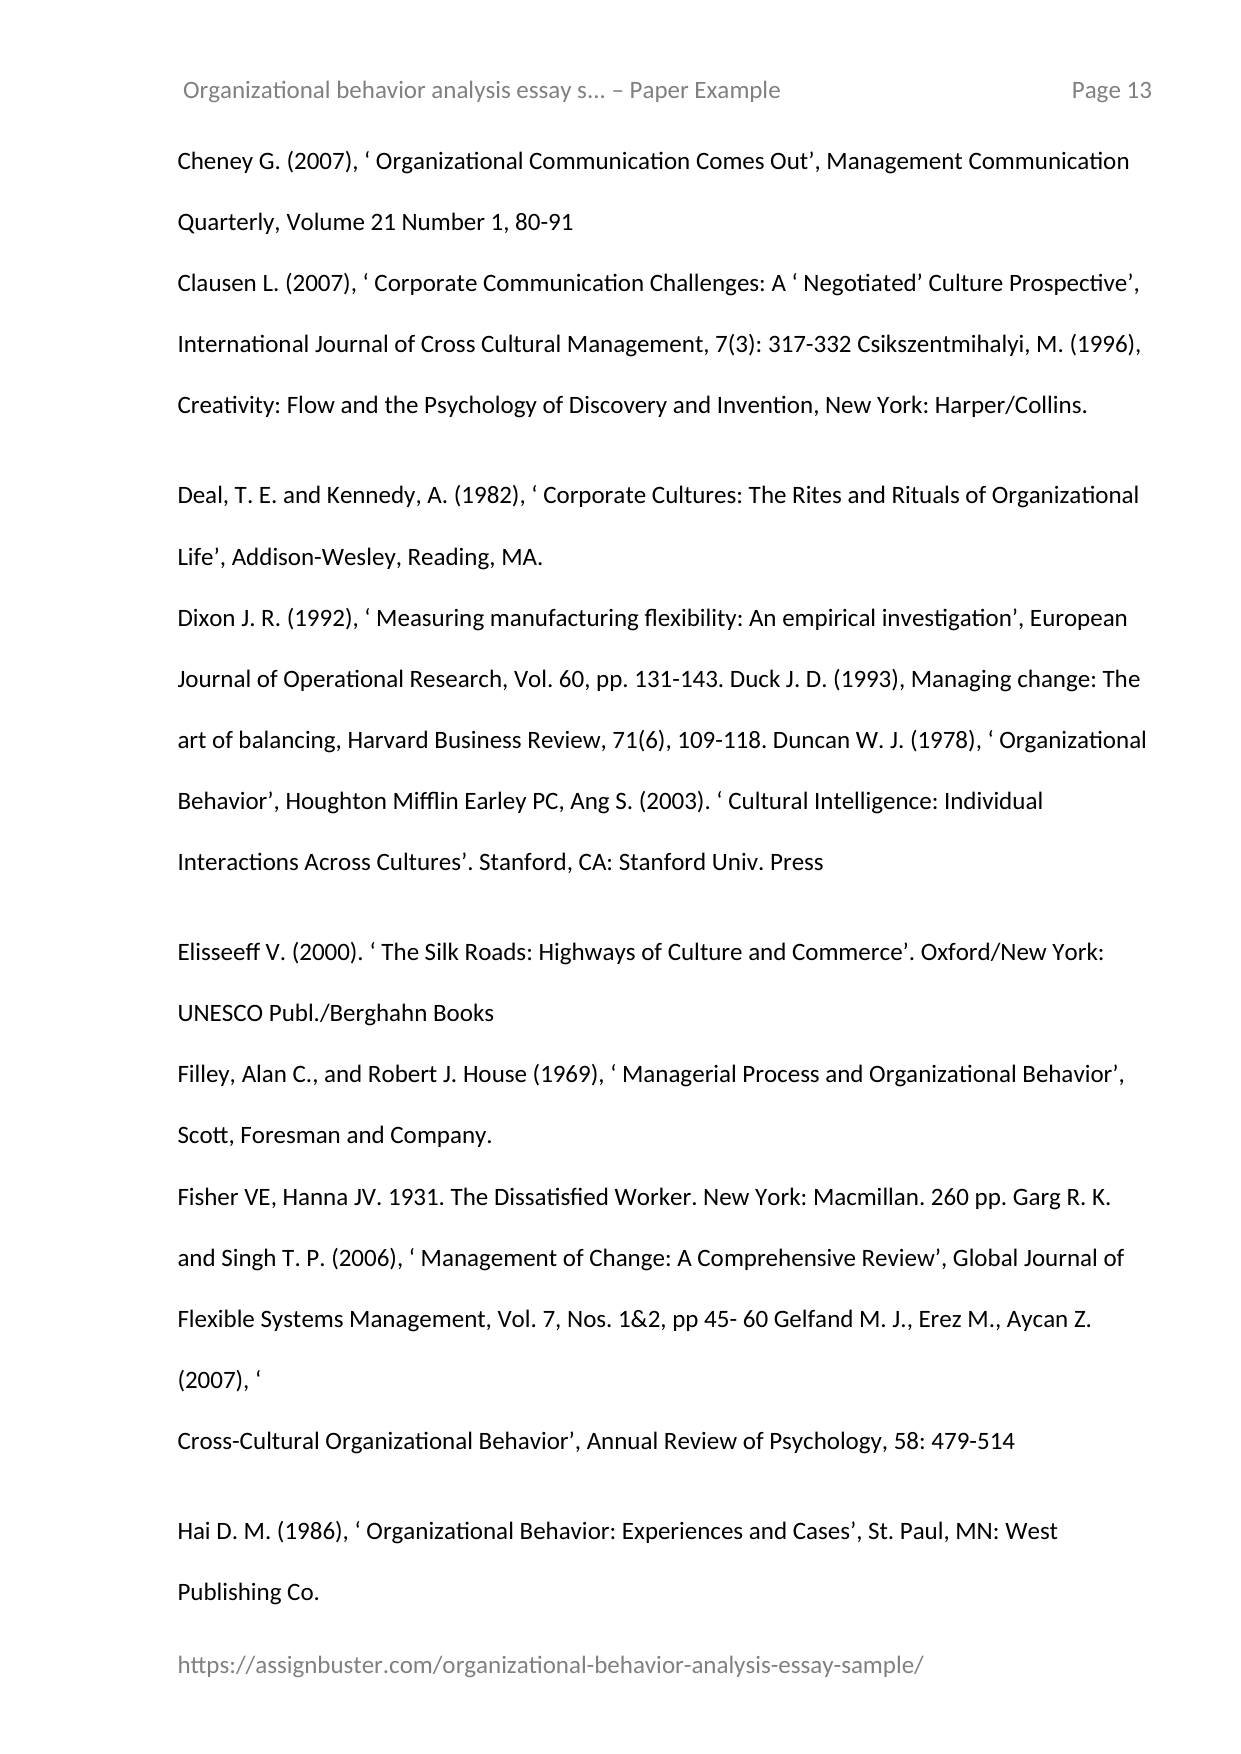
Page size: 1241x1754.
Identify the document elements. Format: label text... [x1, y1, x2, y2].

text Deal, T. E. and Kennedy, A. (1982), ‘ Corporate Cultures: The Rites and Rituals of Organizational Life’, Addison-Wesley, Reading, MA. Dixon J. R. (1992), ‘ Measuring manufacturing flexibility: An empirical investigation’, European Journal of Operational Research, Vol. 60, pp. 131-143. Duck J. D. (1993), Managing change: The art of balancing, Harvard Business Review, 71(6), 109-118. Duncan W. J. (1978), ‘ Organizational Behavior’, Houghton Mifflin Earley PC, Ang S. (2003). ‘ Cultural Intelligence: Individual Interactions Across Cultures’. Stanford, CA: Stanford Univ. Press [177, 480, 1152, 876]
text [177, 1515, 1152, 1607]
text Elisseeff V. (2000). ‘ The Silk Roads: Highways of Culture and Commerce’. Oxford/New York: UNESCO Publ./Berghahn Books Filley, Alan C., and Robert J. House (1969), ‘ Managerial Process and Organizational Behavior’, Scott, Foresman and Company. Fisher VE, Hanna JV. 1931. The Dissatisfied Worker. New York: Macmillan. 260 pp. Garg R. K. and Singh T. P. (2006), ‘ Management of Change: A Comprehensive Review’, Global Journal of Flexible Systems Management, Vol. 7, Nos. 1&2, pp 45- 60 Gelfand M. J., Erez M., Aycan Z. (2007), ‘ Cross-Cultural Organizational Behavior’, Annual Review of Psychology, 58: 479-514 [177, 936, 1152, 1455]
text Cheney G. (2007), ‘ Organizational Communication Comes Out’, Management Communication Quarterly, Volume 21 Number 1, 80-91 Clausen L. (2007), ‘ Corporate Communication Challenges: A ‘ Negotiated’ Culture Prospective’, International Journal of Cross Cultural Management, 7(3): 317-332 Csikszentmihalyi, M. (1996), Creativity: Flow and the Psychology of Discovery and Invention, New York: Harper/Collins. [177, 145, 1152, 420]
